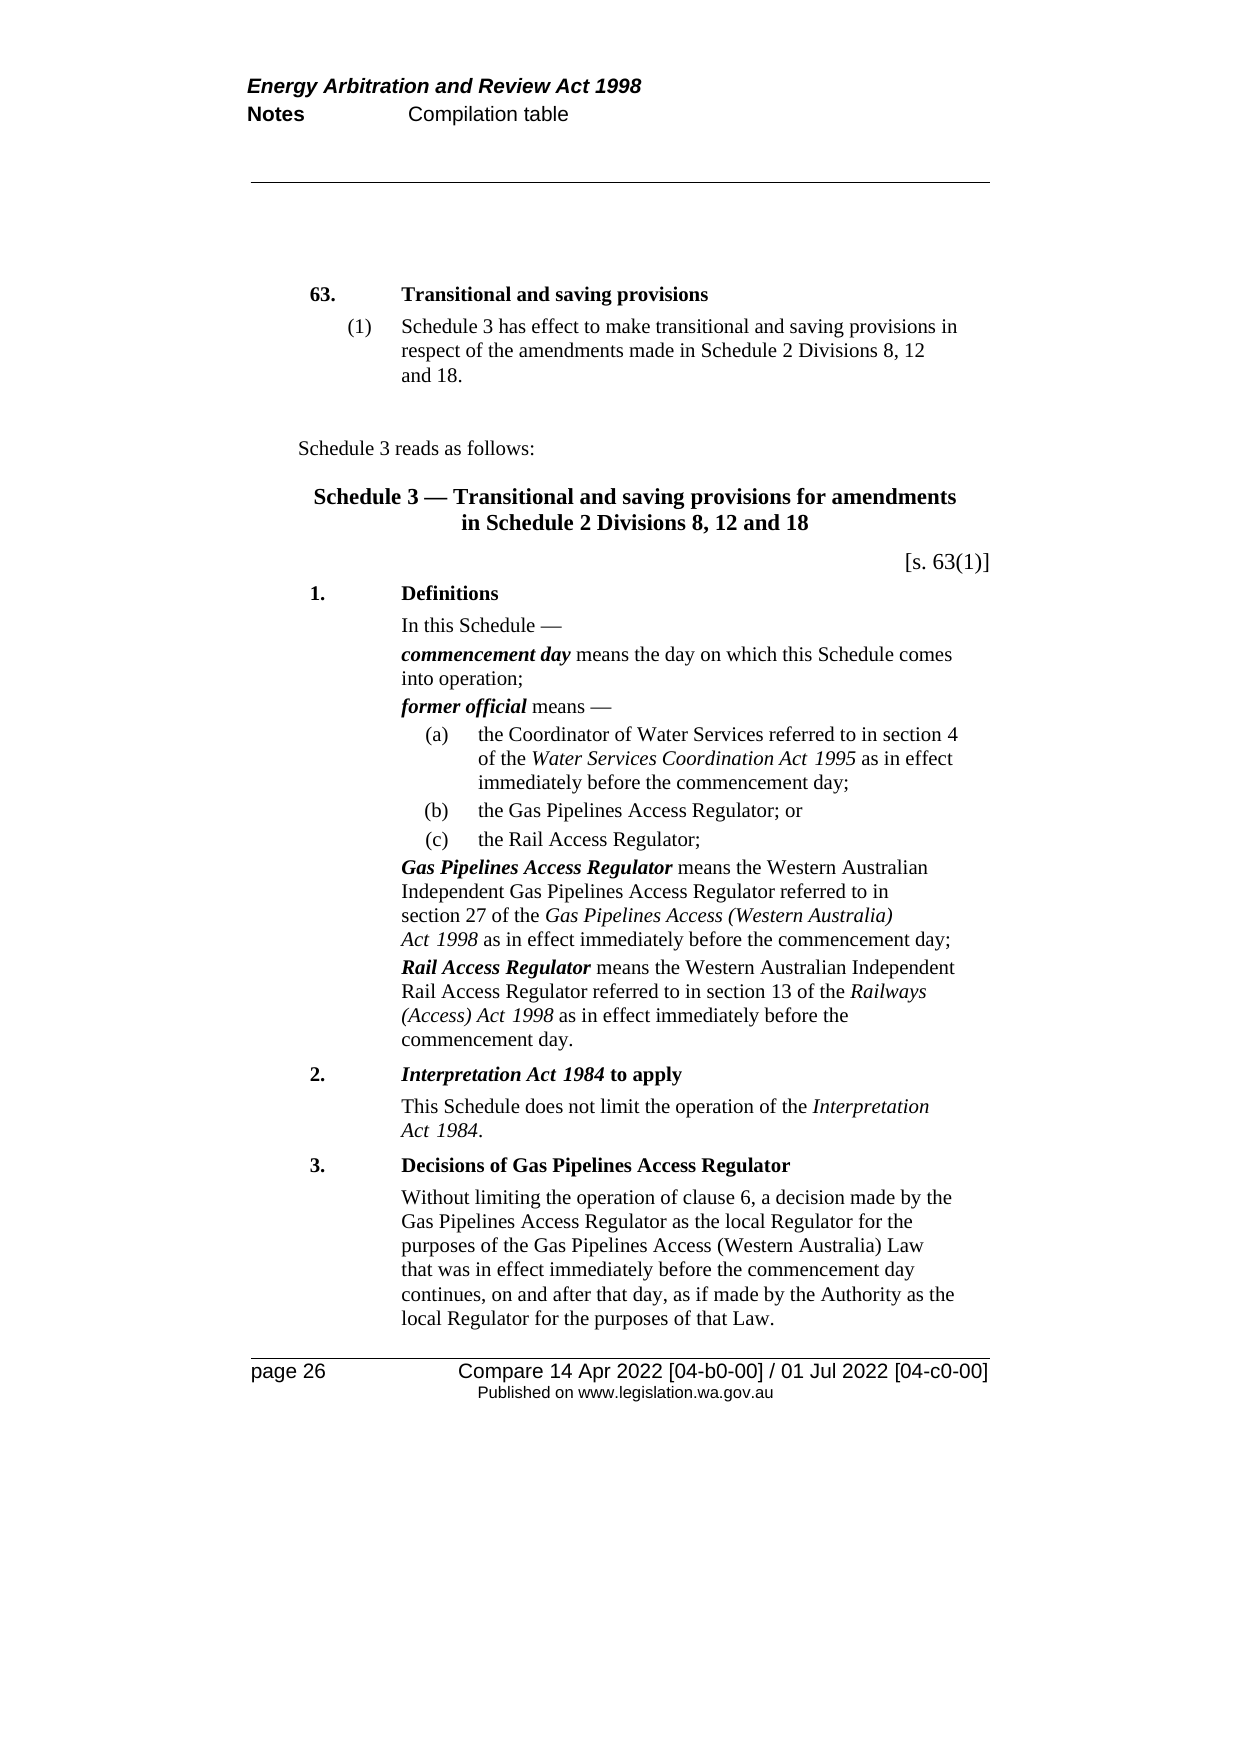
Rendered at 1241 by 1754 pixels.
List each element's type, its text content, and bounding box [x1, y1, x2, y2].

text former official means — [309, 694, 960, 718]
text [s. 63(1)] [251, 548, 990, 574]
subtitle 1. Definitions [309, 581, 960, 605]
text In this Schedule — [312, 613, 960, 637]
text (1) Schedule 3 has effect to make transitional and saving provisions in respect of the amendments made in Schedule 2 Divisions 8, 12 and 18. [312, 314, 960, 387]
text commencement day means the day on which this Schedule comes into operation; [309, 641, 960, 689]
text (c) the Rail Access Regulator; [309, 827, 960, 851]
subtitle 3. Decisions of Gas Pipelines Access Regulator [309, 1153, 960, 1177]
text Schedule 3 reads as follows: [251, 436, 990, 460]
text (a) the Coordinator of Water Services referred to in section 4 of the Water Services Coordination Act 1995 as in effect immediately before the commencement day; [309, 722, 960, 794]
text This Schedule does not limit the operation of the Interpretation Act 1984. [312, 1094, 960, 1142]
text (b) the Gas Pipelines Access Regulator; or [309, 798, 960, 822]
text Gas Pipelines Access Regulator means the Western Australian Independent Gas Pipelines Access Regulator referred to in section 27 of the Gas Pipelines Access (Western Australia) Act 1998 as in effect immediately before the commencement day; [309, 855, 960, 951]
subtitle 2. Interpretation Act 1984 to apply [309, 1062, 960, 1086]
text Rail Access Regulator means the Western Australian Independent Rail Access Regulator referred to in section 13 of the Railways (Access) Act 1998 as in effect immediately before the commencement day. [309, 955, 960, 1051]
subtitle Schedule 3 — Transitional and saving provisions for amendments in Schedule 2 Divisions 8, 12 and 18 [309, 483, 960, 536]
text Without limiting the operation of clause 6, a decision made by the Gas Pipelines Access Regulator as the local Regulator for the purposes of the Gas Pipelines Access (Western Australia) Law that was in effect immediately before the commencement day continues, on and after that day, as if made by the Authority as the local Regulator for the purposes of that Law. [312, 1185, 960, 1329]
subtitle 63. Transitional and saving provisions [309, 282, 960, 306]
